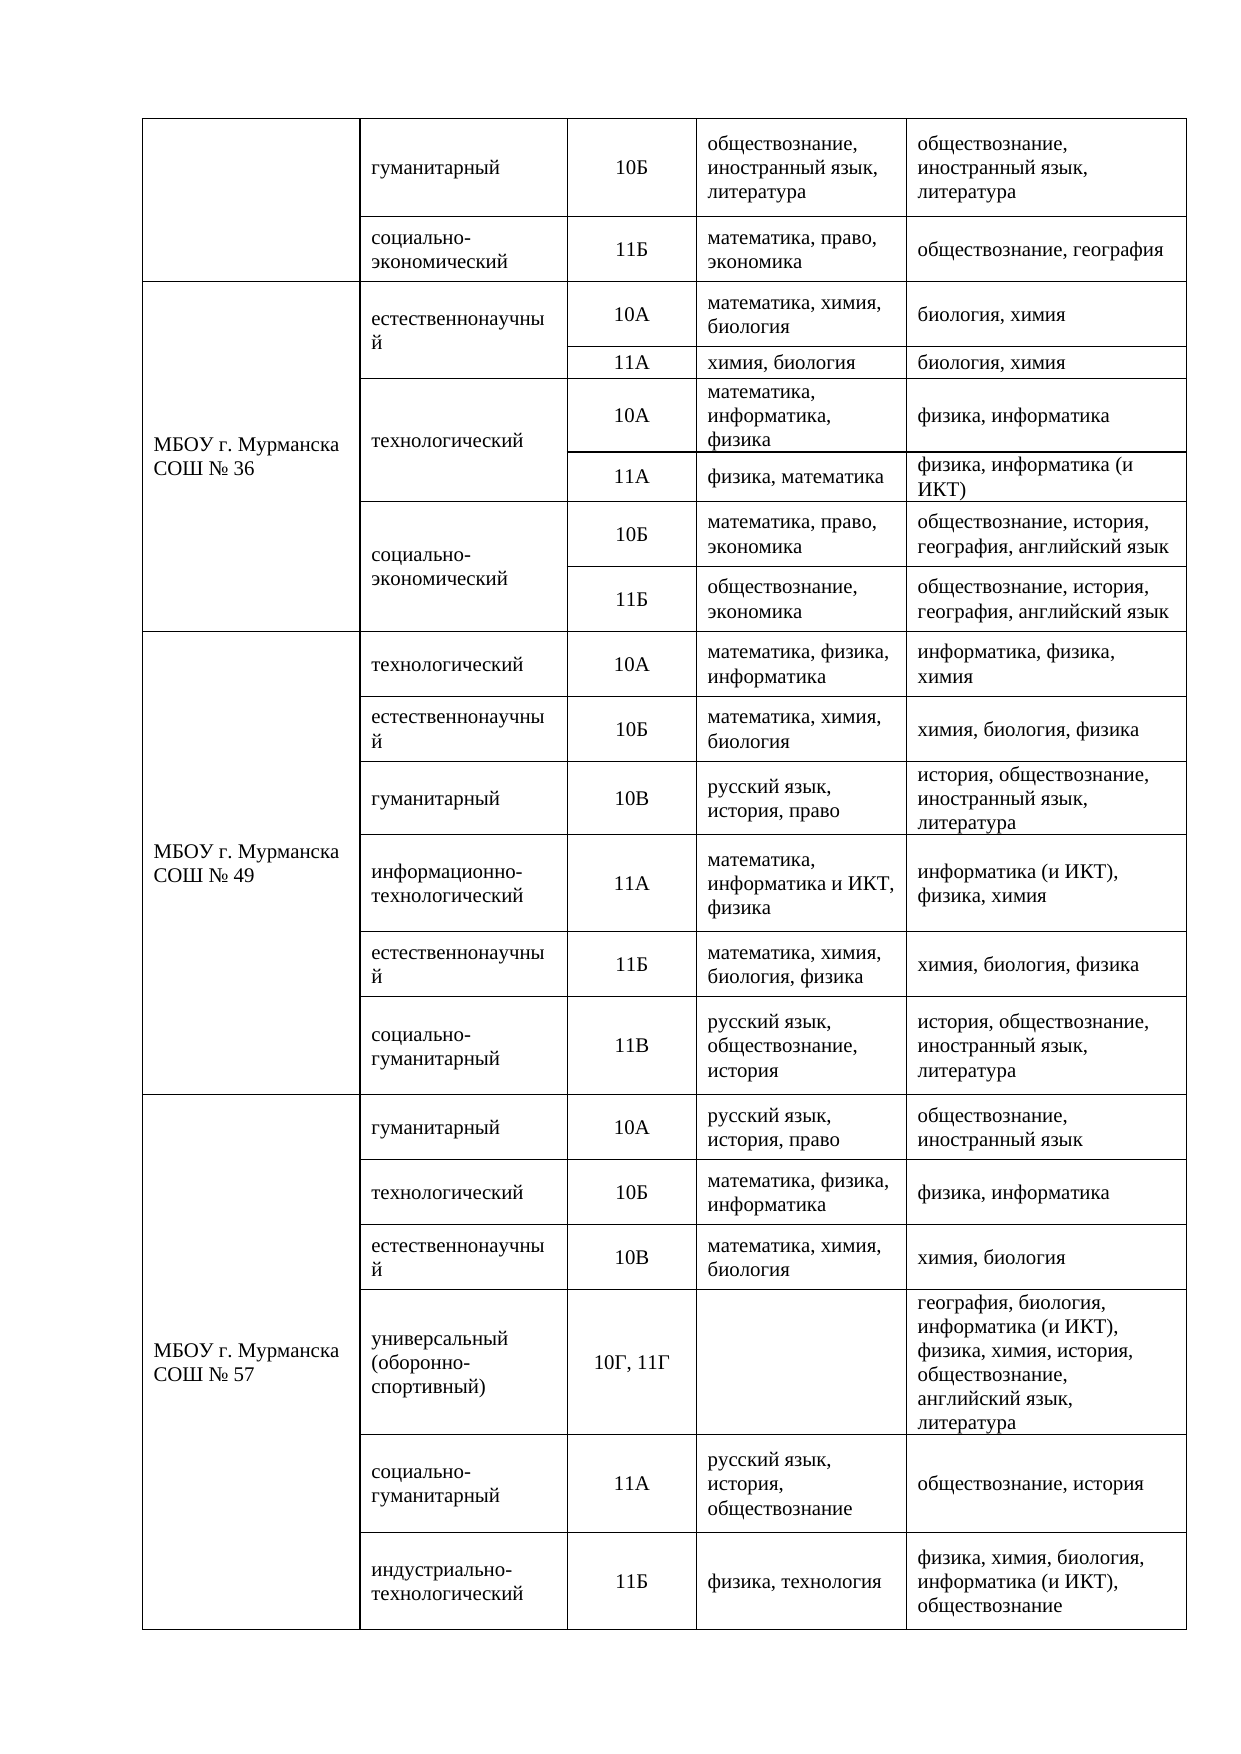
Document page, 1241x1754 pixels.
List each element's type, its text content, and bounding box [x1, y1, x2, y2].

table_cell информатика (и ИКТ), физика, химия [907, 835, 1186, 931]
table_cell 11Б [568, 217, 696, 281]
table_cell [143, 119, 359, 281]
table_cell 10А [568, 1095, 696, 1159]
table_cell 10А [568, 379, 696, 451]
table_cell естественнонаучный [361, 697, 567, 761]
table_cell технологический [361, 379, 567, 501]
table_cell химия, биология [907, 1225, 1186, 1289]
table_cell химия, биология [697, 347, 906, 378]
table_cell 10Б [568, 119, 696, 216]
table_cell математика, физика, информатика [697, 632, 906, 696]
table_cell социально-экономический [361, 217, 567, 281]
table_cell 11Б [568, 567, 696, 631]
table_cell 11А [568, 835, 696, 931]
table_cell 10Б [568, 1160, 696, 1224]
table_cell математика, химия, биология [697, 1225, 906, 1289]
table_cell 11В [568, 997, 696, 1094]
table_cell социально-гуманитарный [361, 1435, 567, 1532]
table_cell обществознание, география [907, 217, 1186, 281]
table_cell обществознание, иностранный язык [907, 1095, 1186, 1159]
table_cell гуманитарный [361, 762, 567, 834]
table_cell математика, информатика и ИКТ, физика [697, 835, 906, 931]
table_cell математика, информатика, физика [697, 379, 906, 451]
table_cell естественнонаучный [361, 1225, 567, 1289]
table_cell индустриально-технологический [361, 1533, 567, 1629]
table_cell 10А [568, 632, 696, 696]
table_cell естественнонаучный [361, 932, 567, 996]
table_cell технологический [361, 1160, 567, 1224]
table_cell МБОУ г. Мурманска СОШ № 57 [143, 1095, 359, 1629]
table_cell естественнонаучный [361, 282, 567, 378]
table_cell 10Б [568, 697, 696, 761]
table_cell физика, информатика [907, 379, 1186, 451]
table_cell гуманитарный [361, 119, 567, 216]
table_cell 11А [568, 347, 696, 378]
table_cell математика, физика, информатика [697, 1160, 906, 1224]
table_cell биология, химия [907, 347, 1186, 378]
table_cell социально-экономический [361, 502, 567, 631]
table_cell физика, технология [697, 1533, 906, 1629]
table_cell математика, право, экономика [697, 217, 906, 281]
table_cell математика, химия, биология [697, 697, 906, 761]
table_cell история, обществознание, иностранный язык, литература [907, 997, 1186, 1094]
table_cell 10В [568, 1225, 696, 1289]
table_cell обществознание, история, география, английский язык [907, 567, 1186, 631]
table_cell технологический [361, 632, 567, 696]
table_cell математика, право, экономика [697, 502, 906, 566]
table_cell 11А [568, 1435, 696, 1532]
table_cell русский язык, обществознание, история [697, 997, 906, 1094]
table_cell обществознание, экономика [697, 567, 906, 631]
table_cell гуманитарный [361, 1095, 567, 1159]
table_cell химия, биология, физика [907, 697, 1186, 761]
table_cell [697, 1290, 906, 1434]
table_cell обществознание, история [907, 1435, 1186, 1532]
table_cell химия, биология, физика [907, 932, 1186, 996]
table_cell 10Г, 11Г [568, 1290, 696, 1434]
table_cell русский язык, история, обществознание [697, 1435, 906, 1532]
table_cell физика, информатика [907, 1160, 1186, 1224]
table_cell универсальный (оборонно-спортивный) [361, 1290, 567, 1434]
table_cell МБОУ г. Мурманска СОШ № 36 [143, 282, 359, 631]
table_cell МБОУ г. Мурманска СОШ № 49 [143, 632, 359, 1094]
table_cell информационно-технологический [361, 835, 567, 931]
table_cell 10А [568, 282, 696, 346]
table_cell русский язык, история, право [697, 762, 906, 834]
table_cell 11А [568, 453, 696, 501]
table_cell русский язык, история, право [697, 1095, 906, 1159]
table_cell биология, химия [907, 282, 1186, 346]
table_cell история, обществознание, иностранный язык, литература [907, 762, 1186, 834]
table_cell 11Б [568, 932, 696, 996]
table_cell физика, информатика (и ИКТ) [907, 453, 1186, 501]
table_cell 10В [568, 762, 696, 834]
table_cell информатика, физика, химия [907, 632, 1186, 696]
table_cell обществознание, иностранный язык, литература [697, 119, 906, 216]
table_cell физика, химия, биология, информатика (и ИКТ), обществознание [907, 1533, 1186, 1629]
table_cell география, биология, информатика (и ИКТ), физика, химия, история, обществознание, английский язык, литература [907, 1290, 1186, 1434]
table_cell математика, химия, биология, физика [697, 932, 906, 996]
table_cell 10Б [568, 502, 696, 566]
table_cell 11Б [568, 1533, 696, 1629]
table_cell физика, математика [697, 453, 906, 501]
table_cell социально-гуманитарный [361, 997, 567, 1094]
table_cell обществознание, история, география, английский язык [907, 502, 1186, 566]
table_cell математика, химия, биология [697, 282, 906, 346]
table_cell обществознание, иностранный язык, литература [907, 119, 1186, 216]
